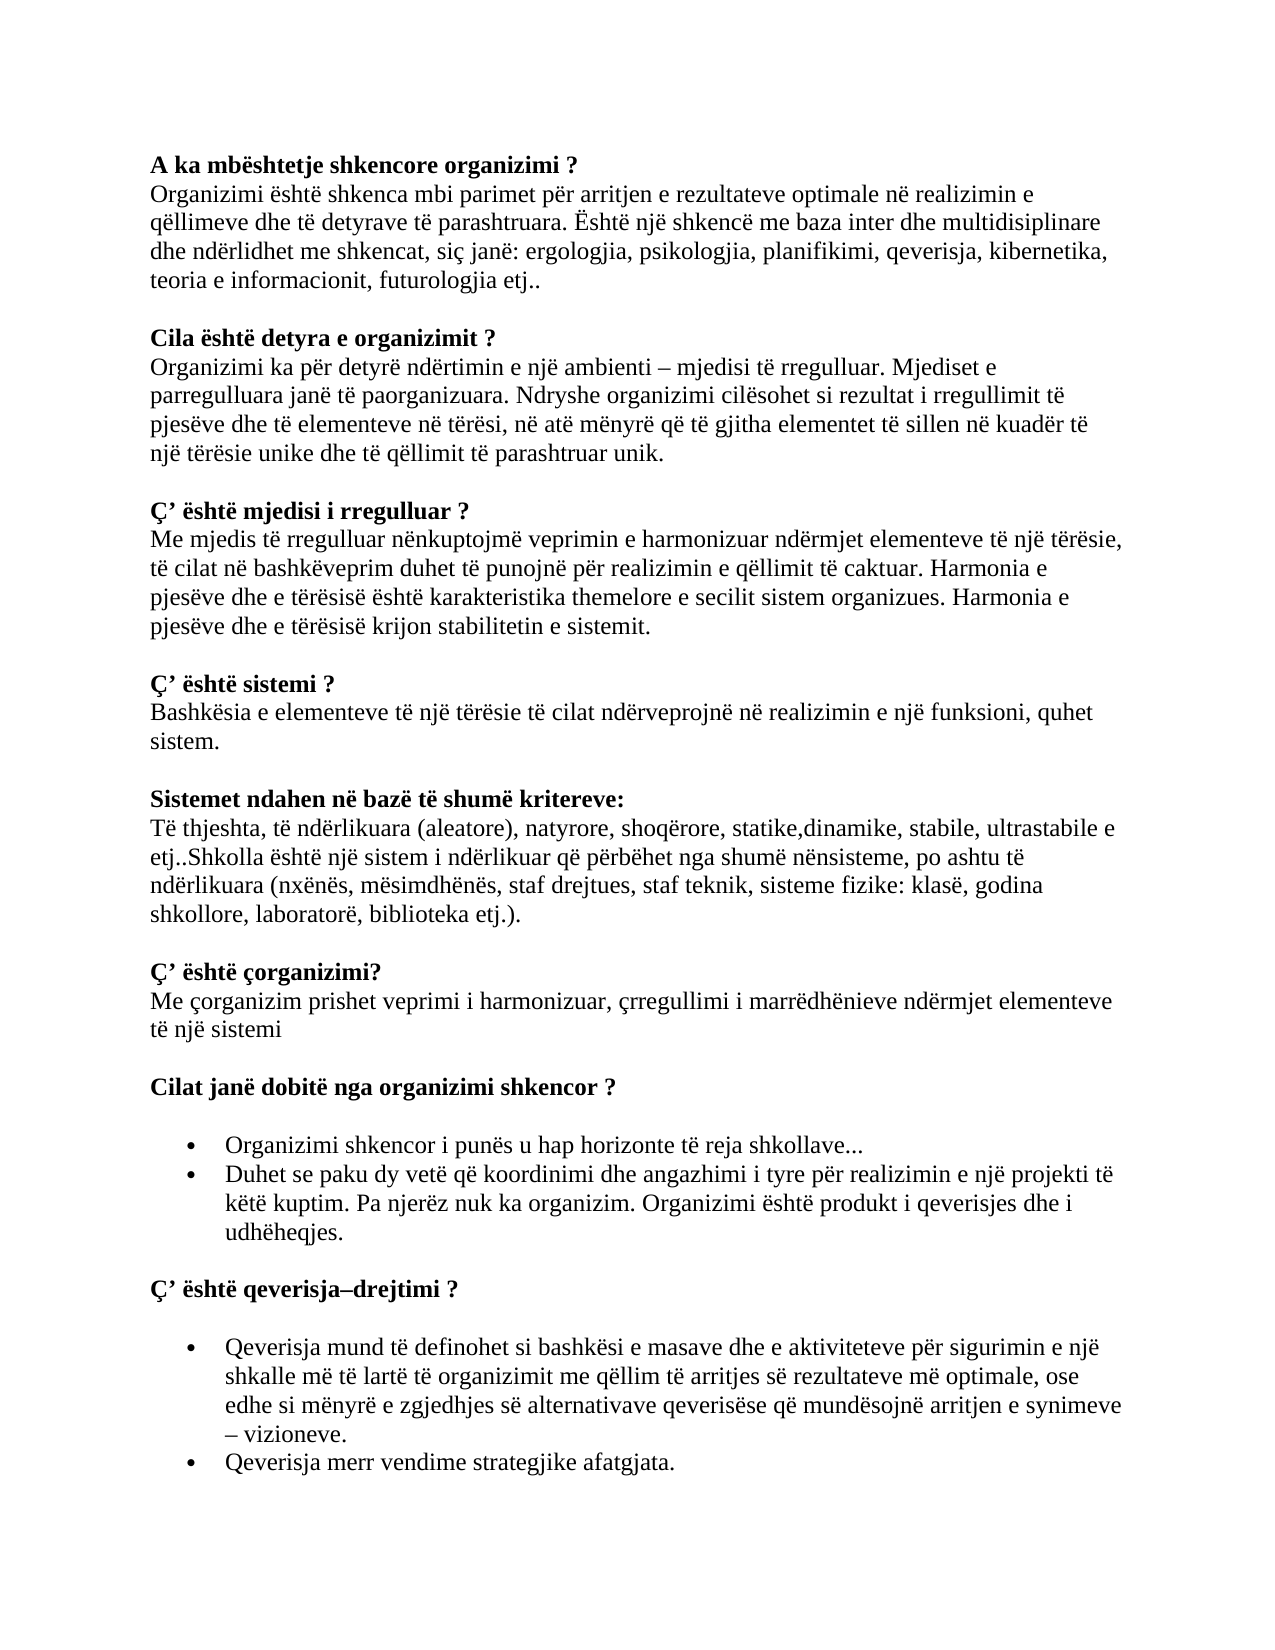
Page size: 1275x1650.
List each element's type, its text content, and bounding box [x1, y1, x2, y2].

text Sistemet ndahen në bazë të shumë kritereve: Të thjeshta, të ndërlikuara (aleatore), natyrore, shoqërore, statike,dinamike, stabile, ultrastabile e etj..Shkolla është një sistem i ndërlikuar që përbëhet nga shumë nënsisteme, po ashtu të ndërlikuara (nxënës, mësimdhënës, staf drejtues, staf teknik, sisteme fizike: klasë, godina shkollore, laboratorë, biblioteka etj.). [150, 784, 1125, 928]
list Organizimi shkencor i punës u hap horizonte të reja shkollave... [187, 1130, 1125, 1159]
text Cilat janë dobitë nga organizimi shkencor ? [150, 1072, 1125, 1101]
text Ç’ është mjedisi i rregulluar ? Me mjedis të rregulluar nënkuptojmë veprimin e harmonizuar ndërmjet elementeve të një tërësie, të cilat në bashkëveprim duhet të punojnë për realizimin e qëllimit të caktuar. Harmonia e pjesëve dhe e tërësisë është karakteristika themelore e secilit sistem organizues. Harmonia e pjesëve dhe e tërësisë krijon stabilitetin e sistemit. [150, 496, 1125, 639]
list Qeverisja mund të definohet si bashkësi e masave dhe e aktiviteteve për sigurimin e një shkalle më të lartë të organizimit me qëllim të arritjes së rezultateve më optimale, ose edhe si mënyrë e zgjedhjes së alternativave qeverisëse që mundësojnë arritjen e synimeve – vizioneve. [187, 1332, 1125, 1447]
text A ka mbështetje shkencore organizimi ? Organizimi është shkenca mbi parimet për arritjen e rezultateve optimale në realizimin e qëllimeve dhe të detyrave të parashtruara. Është një shkencë me baza inter dhe multidisiplinare dhe ndërlidhet me shkencat, siç janë: ergologjia, psikologjia, planifikimi, qeverisja, kibernetika, teoria e informacionit, futurologjia etj.. [150, 150, 1125, 294]
list Duhet se paku dy vetë që koordinimi dhe angazhimi i tyre për realizimin e një projekti të këtë kuptim. Pa njerëz nuk ka organizim. Organizimi është produkt i qeverisjes dhe i udhëheqjes. [187, 1159, 1125, 1245]
text Ç’ është çorganizimi? Me çorganizim prishet veprimi i harmonizuar, çrregullimi i marrëdhënieve ndërmjet elementeve të një sistemi [150, 957, 1125, 1043]
list Qeverisja merr vendime strategjike afatgjata. [187, 1447, 1125, 1476]
text Ç’ është qeverisja–drejtimi ? [150, 1274, 1125, 1303]
text Ç’ është sistemi ? Bashkësia e elementeve të një tërësie të cilat ndërveprojnë në realizimin e një funksioni, quhet sistem. [150, 669, 1125, 755]
text Cila është detyra e organizimit ? Organizimi ka për detyrë ndërtimin e një ambienti – mjedisi të rregulluar. Mjediset e parregulluara janë të paorganizuara. Ndryshe organizimi cilësohet si rezultat i rregullimit të pjesëve dhe të elementeve në tërësi, në atë mënyrë që të gjitha elementet të sillen në kuadër të një tërësie unike dhe të qëllimit të parashtruar unik. [150, 323, 1125, 467]
